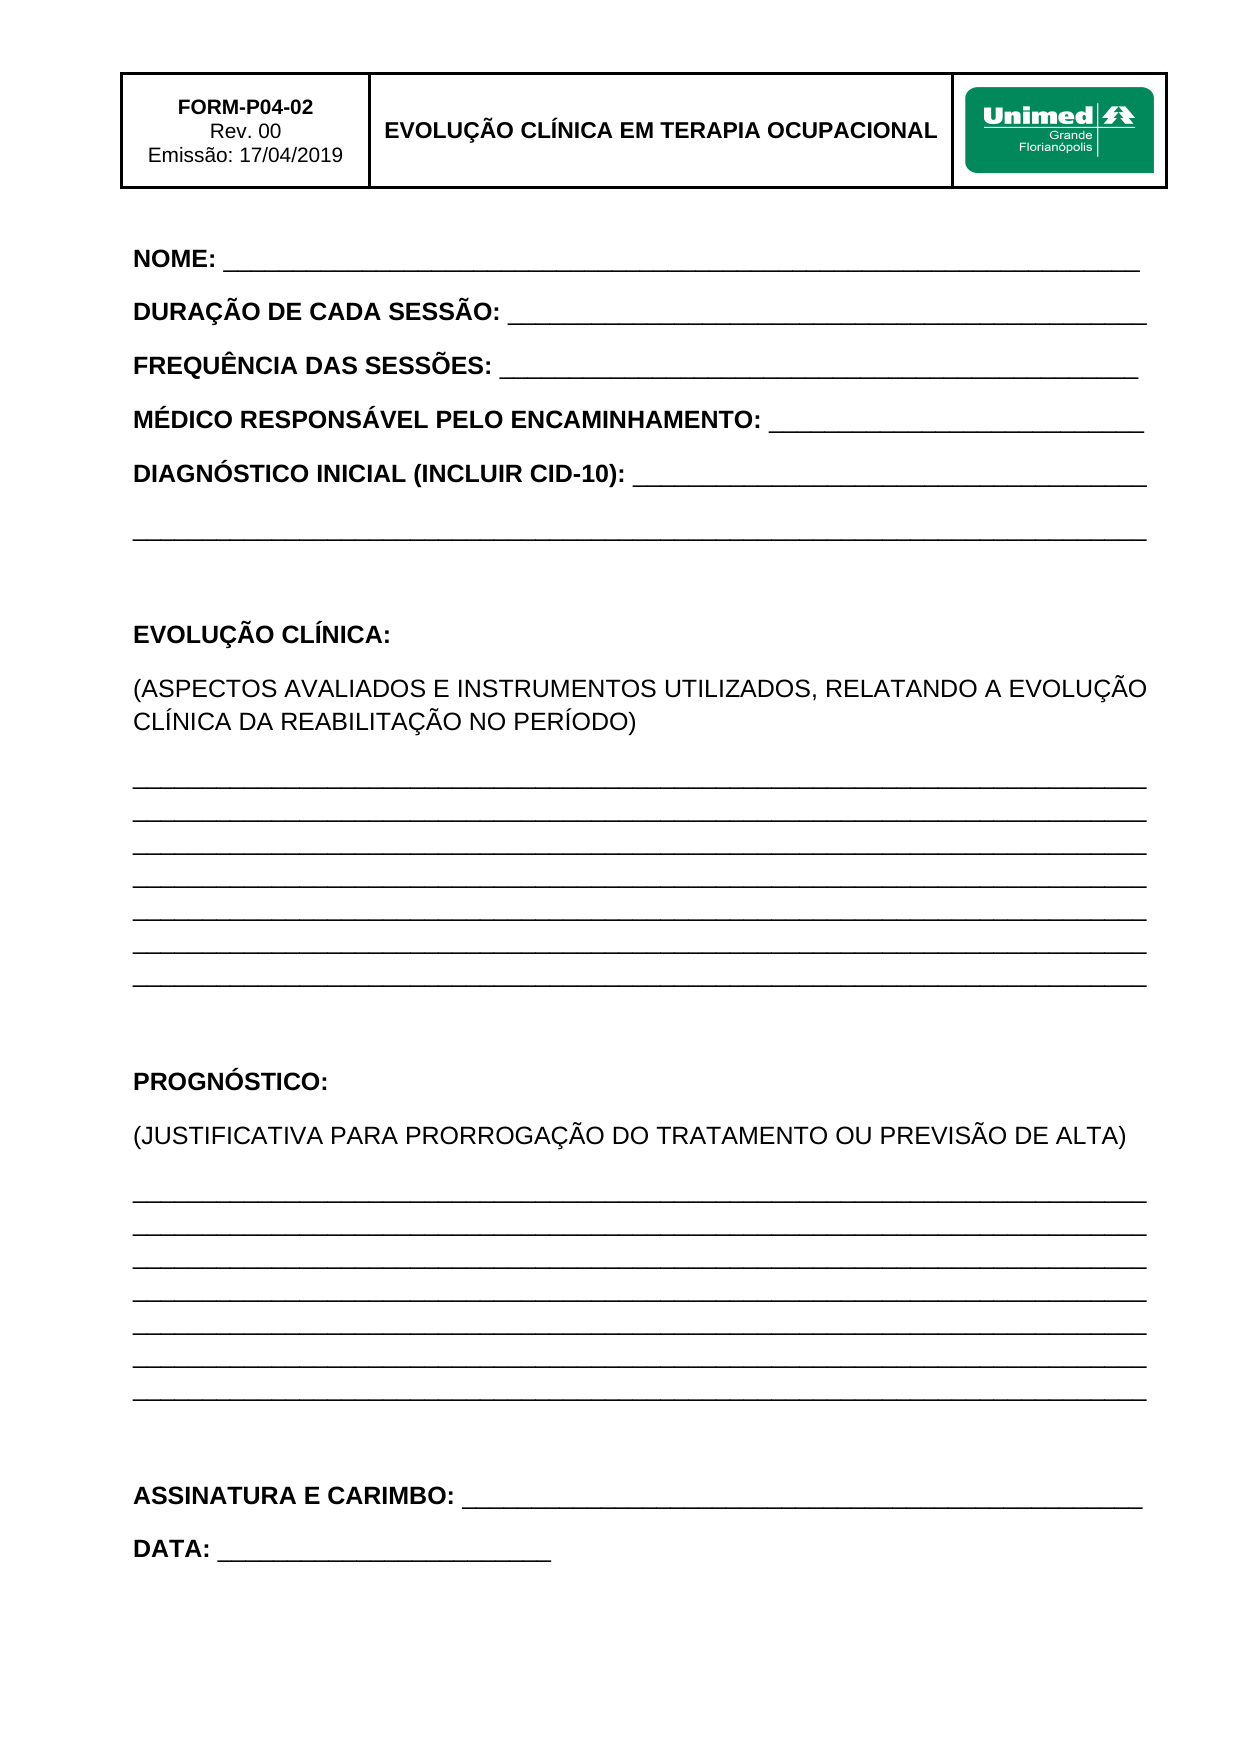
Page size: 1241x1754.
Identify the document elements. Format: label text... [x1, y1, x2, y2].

text MÉDICO RESPONSÁVEL PELO ENCAMINHAMENTO: ___________________________ [133, 405, 1149, 434]
text (ASPECTOS AVALIADOS E INSTRUMENTOS UTILIZADOS, RELATANDO A EVOLUÇÃO CLÍNICA DA REABILITAÇÃO NO PERÍODO) [133, 674, 1149, 736]
text DURAÇÃO DE CADA SESSÃO: ______________________________________________ [133, 297, 1149, 326]
text ASSINATURA E CARIMBO: _________________________________________________ [133, 1481, 1149, 1509]
text _______________________________________________________________________________________________________________________________________________________________________________________________________________________________________________________________________________________________________________________________________________________________________________________________________________________________________________________________________________________________________________________________ [133, 1175, 1149, 1402]
text (JUSTIFICATIVA PARA PRORROGAÇÃO DO TRATAMENTO OU PREVISÃO DE ALTA) [133, 1121, 1149, 1150]
text NOME: __________________________________________________________________ [133, 243, 1149, 272]
picture [963, 85, 1156, 175]
text FREQUÊNCIA DAS SESSÕES: ______________________________________________ [133, 351, 1149, 380]
text PROGNÓSTICO: [133, 1067, 1149, 1096]
text _________________________________________________________________________ [133, 513, 1149, 542]
text DIAGNÓSTICO INICIAL (INCLUIR CID-10): _____________________________________ [133, 459, 1149, 488]
text EVOLUÇÃO CLÍNICA: [133, 621, 1149, 649]
text DATA: ________________________ [133, 1534, 1149, 1563]
text _______________________________________________________________________________________________________________________________________________________________________________________________________________________________________________________________________________________________________________________________________________________________________________________________________________________________________________________________________________________________________________________________ [133, 761, 1149, 988]
